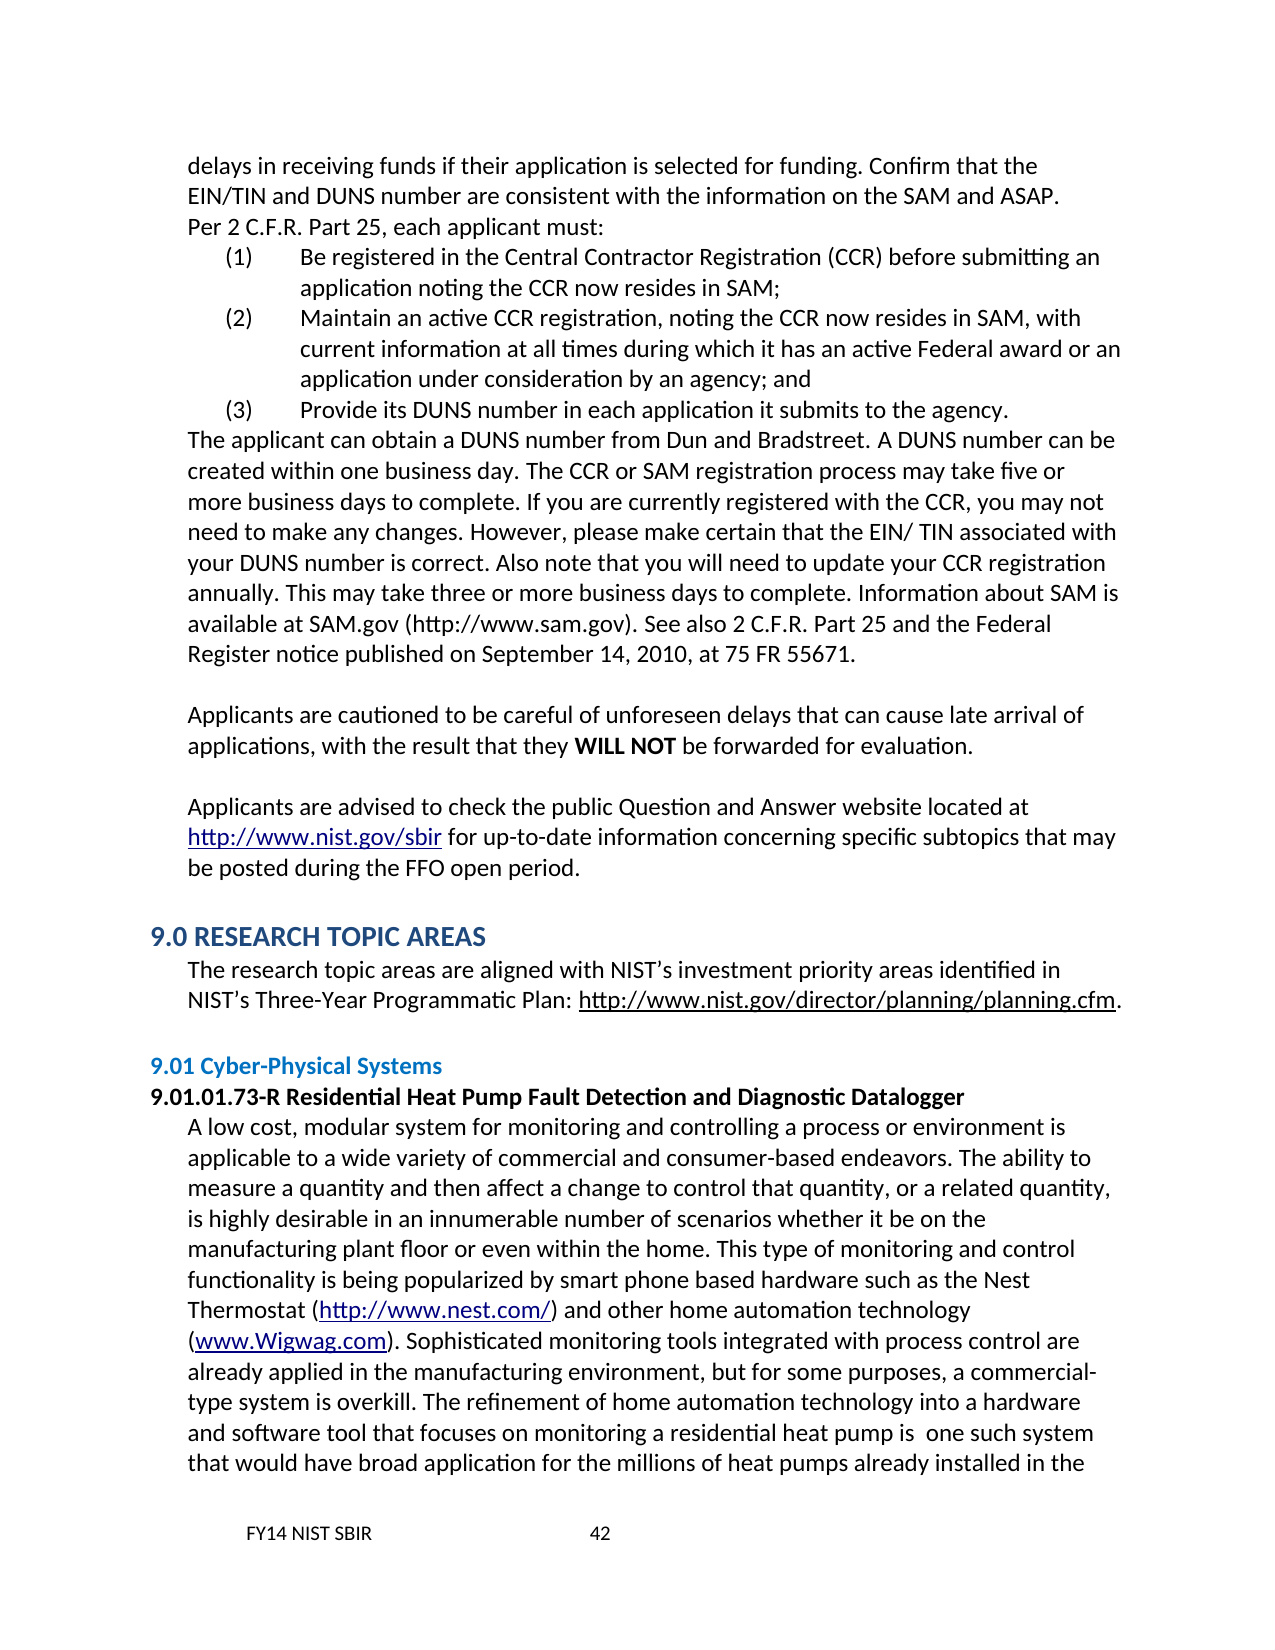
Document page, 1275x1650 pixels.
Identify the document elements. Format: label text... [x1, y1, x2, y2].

text The applicant can obtain a DUNS number from Dun and Bradstreet. A DUNS number can be created within one business day. The CCR or SAM registration process may take five or more business days to complete. If you are currently registered with the CCR, you may not need to make any changes. However, please make certain that the EIN/ TIN associated with your DUNS number is correct. Also note that you will need to update your CCR registration annually. This may take three or more business days to complete. Information about SAM is available at SAM.gov (http://www.sam.gov). See also 2 C.F.R. Part 25 and the Federal Register notice published on September 14, 2010, at 75 FR 55671. Applicants are cautioned to be careful of unforeseen delays that can cause late arrival of applications, with the result that they WILL NOT be forwarded for evaluation. Applicants are advised to check the public Question and Answer website located at http://www.nist.gov/sbir for up-to-date information concerning specific subtopics that may be posted during the FFO open period. [187, 425, 1125, 882]
list Maintain an active CCR registration, noting the CCR now resides in SAM, with current information at all times during which it has an active Federal award or an application under consideration by an agency; and [225, 303, 1125, 394]
text 9.0 RESEARCH TOPIC AREAS [150, 918, 1125, 954]
list Be registered in the Central Contractor Registration (CCR) before submitting an application noting the CCR now resides in SAM; [225, 242, 1125, 303]
text Per 2 C.F.R. Part 25, each applicant must: [187, 211, 1125, 242]
list 9.01 Cyber-Physical Systems 9.01.01.73-R Residential Heat Pump Fault Detection and Diagnostic Datalogger [150, 1050, 1125, 1111]
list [187, 1111, 1125, 1478]
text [187, 150, 1071, 211]
list Provide its DUNS number in each application it submits to the agency. [225, 394, 1125, 425]
text The research topic areas are aligned with NIST’s investment priority areas identified in NIST’s Three-Year Programmatic Plan: http://www.nist.gov/director/planning/planning.cfm. [187, 954, 1125, 1015]
